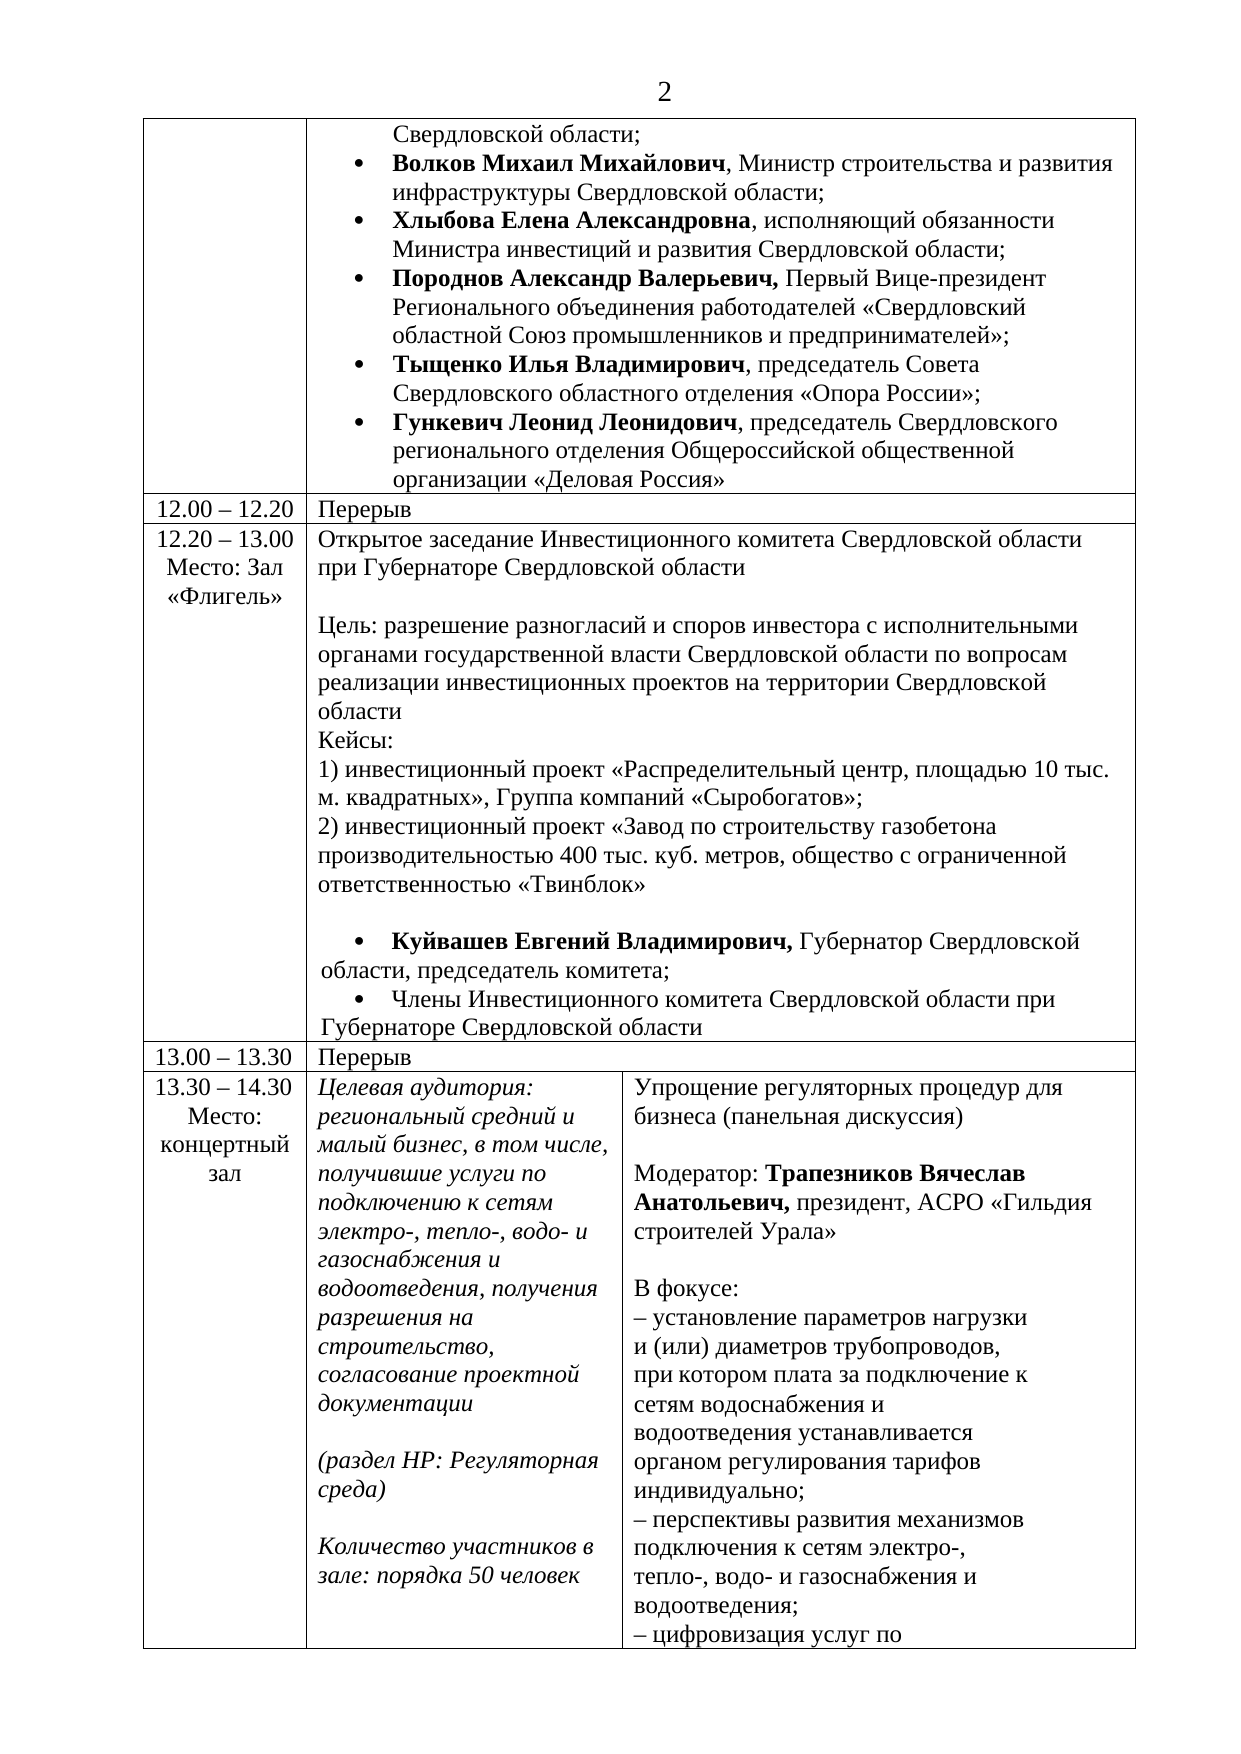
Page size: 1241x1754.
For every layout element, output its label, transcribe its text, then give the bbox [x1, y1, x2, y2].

table_cell 12.20 – 13.00 Место: Зал «Флигель» [144, 524, 306, 1041]
table_cell Открытое заседание Инвестиционного комитета Свердловской области при Губернаторе Свердловской области Цель: разрешение разногласий и споров инвестора с исполнительными органами государственной власти Свердловской области по вопросам реализации инвестиционных проектов на территории Свердловской области Кейсы: 1) инвестиционный проект «Распределительный центр, площадью 10 тыс. м. квадратных», Группа компаний «Сыробогатов»; 2) инвестиционный проект «Завод по строительству газобетона производительностью 400 тыс. куб. метров, общество с ограниченной ответственностью «Твинблок» Куйвашев Евгений Владимирович, Губернатор Свердловской области, председатель комитета; Члены Инвестиционного комитета Свердловской области при Губернаторе Свердловской области [307, 524, 1135, 1041]
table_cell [307, 1072, 622, 1647]
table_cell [623, 1072, 1135, 1647]
table_cell 12.00 – 12.20 [144, 494, 306, 523]
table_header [307, 119, 1135, 493]
table_cell Перерыв [307, 1042, 1135, 1071]
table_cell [144, 1072, 306, 1647]
table_cell Перерыв [307, 494, 1135, 523]
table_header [144, 119, 306, 493]
table_cell 13.00 – 13.30 [144, 1042, 306, 1071]
